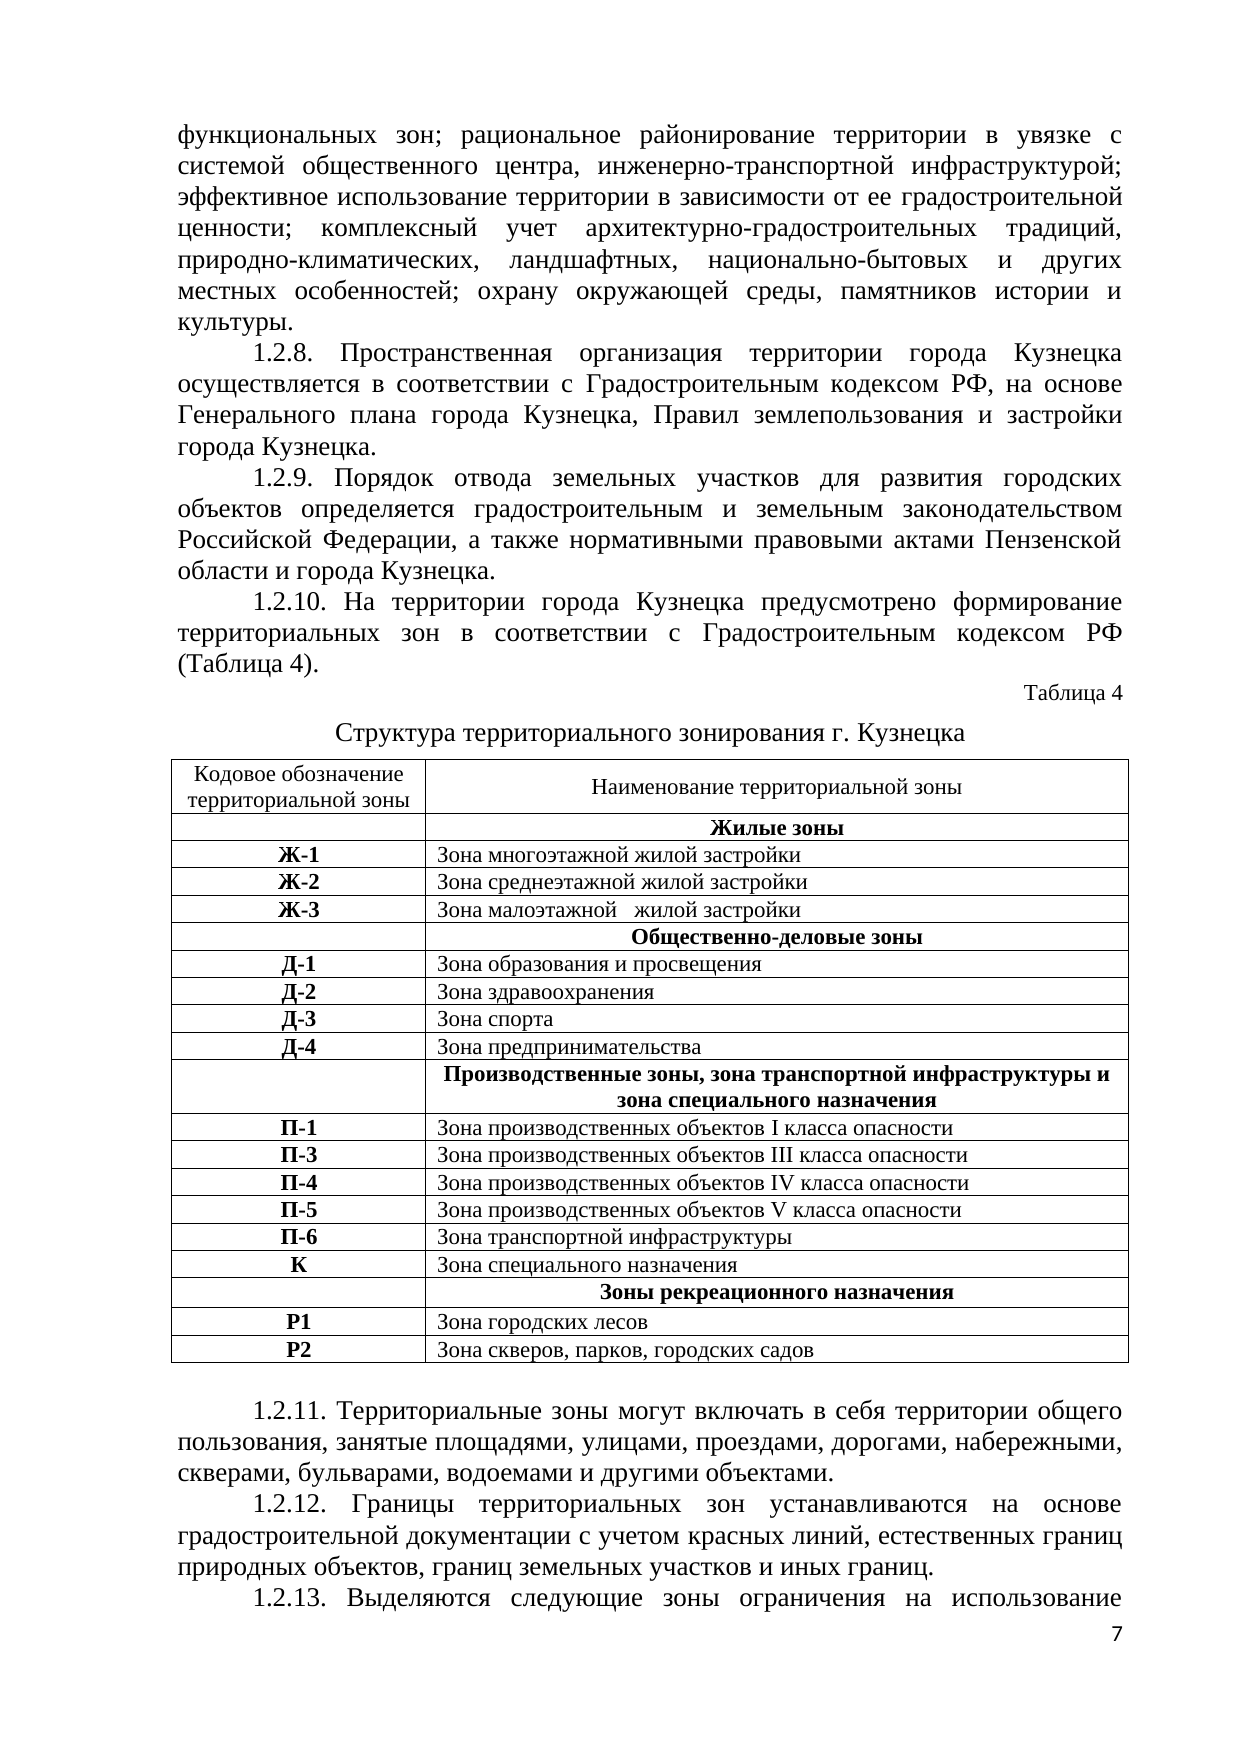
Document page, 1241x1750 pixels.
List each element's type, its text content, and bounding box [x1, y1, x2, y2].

table_header Кодовое обозначение территориальной зоны [172, 760, 425, 812]
table_cell [172, 814, 425, 840]
table_cell Производственные зоны, зона транспортной инфраструктуры и зона специального назначения [426, 1060, 1128, 1113]
table_cell Зона производственных объектов IV класса опасности [426, 1169, 1128, 1195]
text Таблица 4 [177, 679, 1123, 705]
table_cell Зона здравоохранения [426, 978, 1128, 1004]
table_cell Жилые зоны [426, 814, 1128, 840]
table_cell Д-4 [172, 1033, 425, 1059]
table_cell Зона образования и просвещения [426, 951, 1128, 977]
text 1.2.8. Пространственная организация территории города Кузнецка осуществляется в соответствии с Градостроительным кодексом РФ, на основе Генерального плана города Кузнецка, Правил землепользования и застройки города Кузнецка. [177, 336, 1123, 461]
table_cell Д-1 [172, 951, 425, 977]
table_cell К [172, 1251, 425, 1277]
table_cell Д-3 [172, 1005, 425, 1032]
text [177, 118, 1123, 336]
table_cell Зоны рекреационного назначения [426, 1278, 1128, 1307]
table_cell П-6 [172, 1224, 425, 1250]
table_cell Р2 [172, 1336, 425, 1362]
table_cell Зона производственных объектов I класса опасности [426, 1114, 1128, 1140]
table_cell Зона предпринимательства [426, 1033, 1128, 1059]
table_cell Зона малоэтажной жилой застройки [426, 896, 1128, 922]
table_header Наименование территориальной зоны [426, 760, 1128, 812]
text 1.2.12. Границы территориальных зон устанавливаются на основе градостроительной документации с учетом красных линий, естественных границ природных объектов, границ земельных участков и иных границ. [177, 1488, 1123, 1581]
table_cell Зона городских лесов [426, 1308, 1128, 1334]
table_cell П-3 [172, 1141, 425, 1168]
table_cell Ж-2 [172, 868, 425, 895]
text 1.2.9. Порядок отвода земельных участков для развития городских объектов определяется градостроительным и земельным законодательством Российской Федерации, а также нормативными правовыми актами Пензенской области и города Кузнецка. [177, 461, 1123, 585]
table_cell Ж-3 [172, 896, 425, 922]
text 1.2.11. Территориальные зоны могут включать в себя территории общего пользования, занятые площадями, улицами, проездами, дорогами, набережными, скверами, бульварами, водоемами и другими объектами. [177, 1394, 1123, 1488]
table_cell П-1 [172, 1114, 425, 1140]
table_cell Общественно-деловые зоны [426, 923, 1128, 949]
table_cell [172, 923, 425, 949]
text 1.2.10. На территории города Кузнецка предусмотрено формирование территориальных зон в соответствии с Градостроительным кодексом РФ (Таблица 4). [177, 585, 1123, 679]
table_cell [172, 1278, 425, 1307]
table_cell Зона спорта [426, 1005, 1128, 1032]
table_cell Зона среднеэтажной жилой застройки [426, 868, 1128, 895]
table_cell [172, 1060, 425, 1113]
table_cell Зона производственных объектов III класса опасности [426, 1141, 1128, 1168]
table_cell Зона многоэтажной жилой застройки [426, 841, 1128, 867]
table_cell П-5 [172, 1196, 425, 1222]
table_cell Ж-1 [172, 841, 425, 867]
table_cell Зона скверов, парков, городских садов [426, 1336, 1128, 1362]
table_cell Д-2 [172, 978, 425, 1004]
text Структура территориального зонирования г. Кузнецка [177, 716, 1123, 747]
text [177, 1581, 1123, 1612]
table_cell Зона производственных объектов V класса опасности [426, 1196, 1128, 1222]
table_cell Р1 [172, 1308, 425, 1334]
table_cell Зона транспортной инфраструктуры [426, 1224, 1128, 1250]
table_cell Зона специального назначения [426, 1251, 1128, 1277]
table_cell П-4 [172, 1169, 425, 1195]
